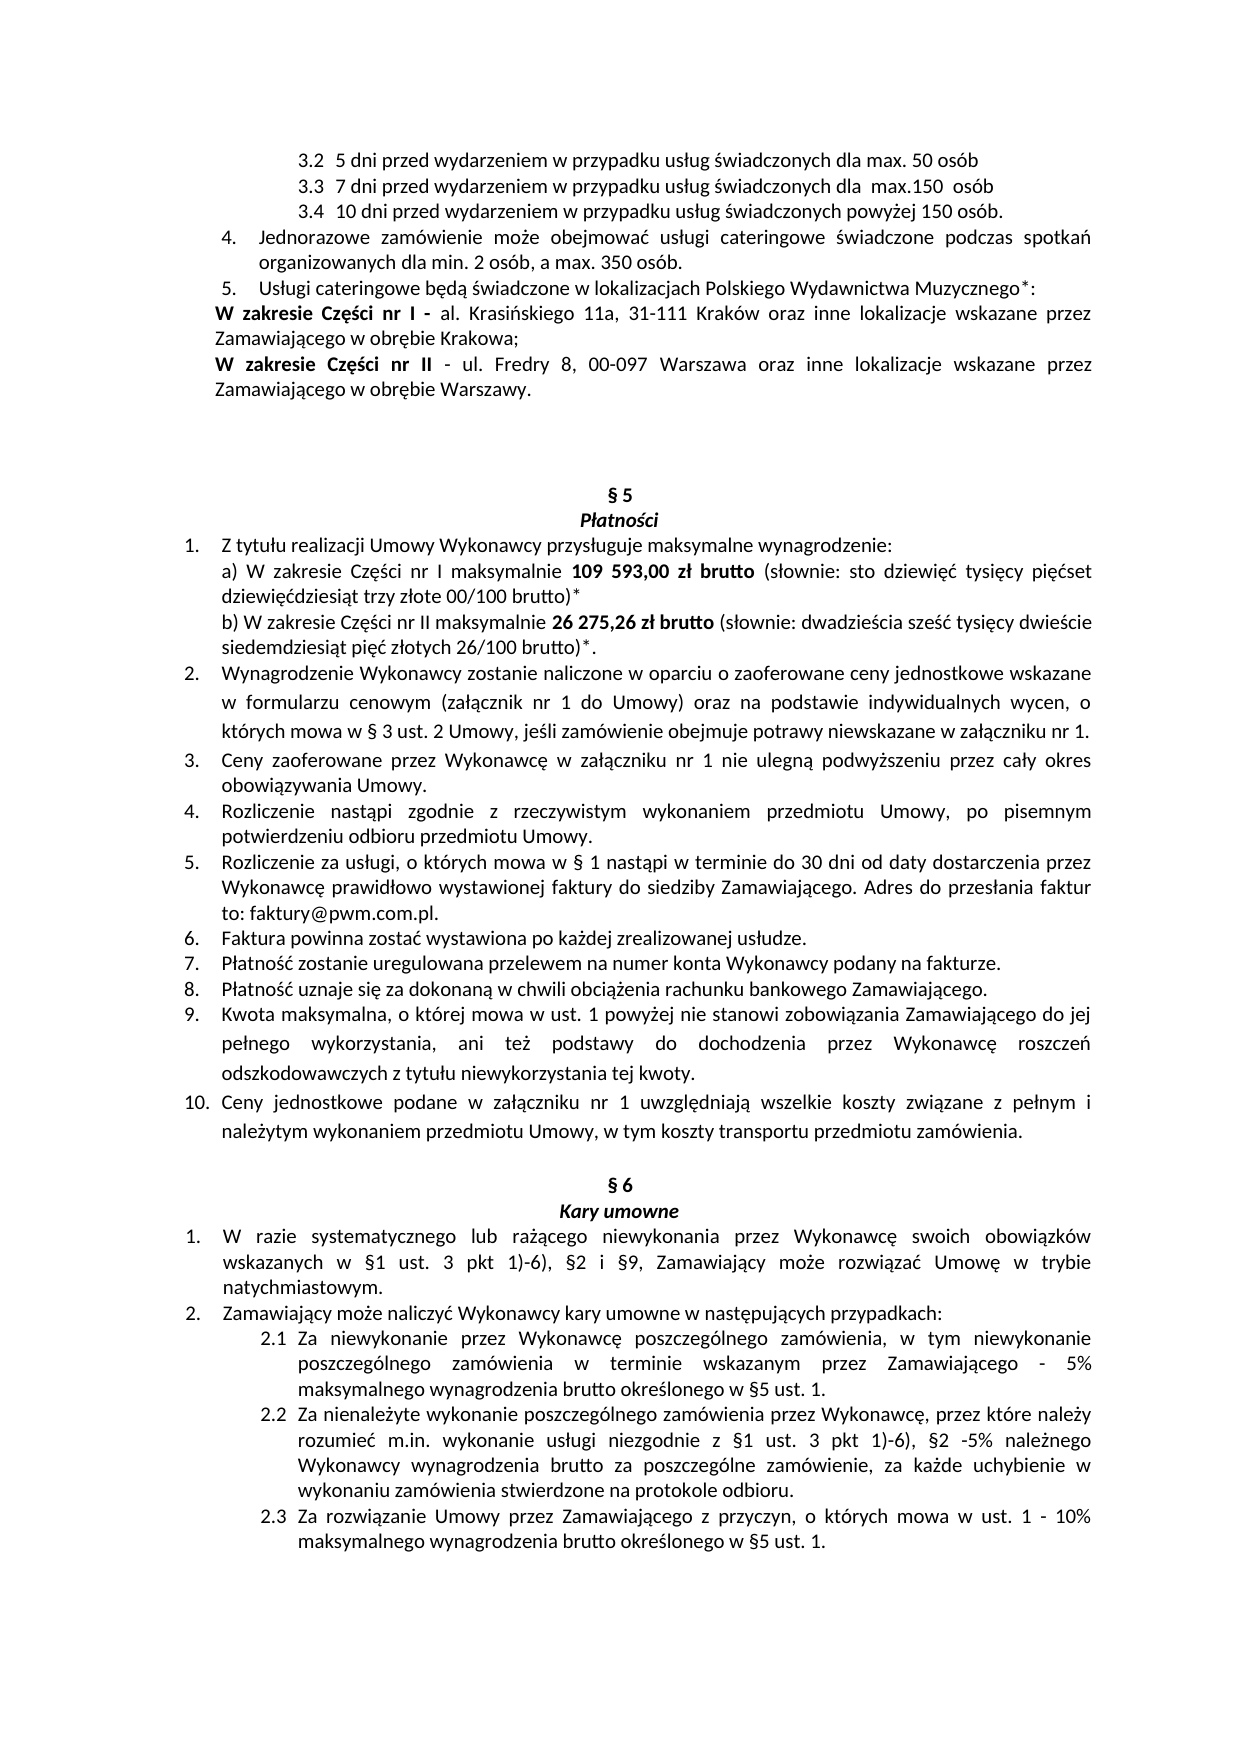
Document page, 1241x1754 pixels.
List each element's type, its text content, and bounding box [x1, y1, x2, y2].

list Zamawiający może naliczyć Wykonawcy kary umowne w następujących przypadkach: [185, 1300, 1093, 1325]
list Wynagrodzenie Wykonawcy zostanie naliczone w oparciu o zaoferowane ceny jednostkowe wskazane w formularzu cenowym (załącznik nr 1 do Umowy) oraz na podstawie indywidualnych wycen, o których mowa w § 3 ust. 2 Umowy, jeśli zamówienie obejmuje potrawy niewskazane w załączniku nr 1. [184, 660, 1093, 743]
list Płatność zostanie uregulowana przelewem na numer konta Wykonawcy podany na fakturze. [184, 951, 1093, 976]
list Płatność uznaje się za dokonaną w chwili obciążenia rachunku bankowego Zamawiającego. [184, 976, 1093, 1001]
list a) W zakresie Części nr I maksymalnie 109 593,00 zł brutto (słownie: sto dziewięć tysięcy pięćset dziewięćdziesiąt trzy złote 00/100 brutto)* [221, 558, 1093, 609]
text W zakresie Części nr II - ul. Fredry 8, 00-097 Warszawa oraz inne lokalizacje wskazane przez Zamawiającego w obrębie Warszawy. [215, 351, 1093, 402]
list 10 dni przed wydarzeniem w przypadku usług świadczonych powyżej 150 osób. [298, 198, 1093, 224]
list Usługi cateringowe będą świadczone w lokalizacjach Polskiego Wydawnictwa Muzycznego*: [221, 275, 1093, 300]
text § 6 [148, 1173, 1093, 1198]
text Kary umowne [148, 1198, 1093, 1223]
list Z tytułu realizacji Umowy Wykonawcy przysługuje maksymalne wynagrodzenie: [184, 533, 1093, 558]
list Za nienależyte wykonanie poszczególnego zamówienia przez Wykonawcę, przez które należy rozumieć m.in. wykonanie usługi niezgodnie z §1 ust. 3 pkt 1)-6), §2 -5% należnego Wykonawcy wynagrodzenia brutto za poszczególne zamówienie, za każde uchybienie w wykonaniu zamówienia stwierdzone na protokole odbioru. [260, 1401, 1093, 1503]
text § 5 [148, 482, 1093, 507]
list Za rozwiązanie Umowy przez Zamawiającego z przyczyn, o których mowa w ust. 1 - 10% maksymalnego wynagrodzenia brutto określonego w §5 ust. 1. [260, 1503, 1093, 1554]
list Jednorazowe zamówienie może obejmować usługi cateringowe świadczone podczas spotkań organizowanych dla min. 2 osób, a max. 350 osób. [221, 224, 1093, 275]
list Rozliczenie nastąpi zgodnie z rzeczywistym wykonaniem przedmiotu Umowy, po pisemnym potwierdzeniu odbioru przedmiotu Umowy. [184, 798, 1093, 849]
list 7 dni przed wydarzeniem w przypadku usług świadczonych dla max.150 osób [298, 173, 1093, 198]
text Płatności [148, 507, 1093, 533]
text W zakresie Części nr I - al. Krasińskiego 11a, 31-111 Kraków oraz inne lokalizacje wskazane przez Zamawiającego w obrębie Krakowa; [215, 300, 1093, 351]
list Ceny zaoferowane przez Wykonawcę w załączniku nr 1 nie ulegną podwyższeniu przez cały okres obowiązywania Umowy. [184, 747, 1093, 798]
list Rozliczenie za usługi, o których mowa w § 1 nastąpi w terminie do 30 dni od daty dostarczenia przez Wykonawcę prawidłowo wystawionej faktury do siedziby Zamawiającego. Adres do przesłania faktur to: faktury@pwm.com.pl. [184, 849, 1093, 925]
list Faktura powinna zostać wystawiona po każdej zrealizowanej usłudze. [184, 925, 1093, 951]
list Kwota maksymalna, o której mowa w ust. 1 powyżej nie stanowi zobowiązania Zamawiającego do jej pełnego wykorzystania, ani też podstawy do dochodzenia przez Wykonawcę roszczeń odszkodowawczych z tytułu niewykorzystania tej kwoty. [184, 1001, 1093, 1085]
list W razie systematycznego lub rażącego niewykonania przez Wykonawcę swoich obowiązków wskazanych w §1 ust. 3 pkt 1)-6), §2 i §9, Zamawiający może rozwiązać Umowę w trybie natychmiastowym. [185, 1223, 1093, 1300]
list Ceny jednostkowe podane w załączniku nr 1 uwzględniają wszelkie koszty związane z pełnym i należytym wykonaniem przedmiotu Umowy, w tym koszty transportu przedmiotu zamówienia. [184, 1089, 1093, 1143]
list 5 dni przed wydarzeniem w przypadku usług świadczonych dla max. 50 osób [298, 148, 1093, 173]
list Za niewykonanie przez Wykonawcę poszczególnego zamówienia, w tym niewykonanie poszczególnego zamówienia w terminie wskazanym przez Zamawiającego - 5% maksymalnego wynagrodzenia brutto określonego w §5 ust. 1. [260, 1325, 1093, 1401]
text b) W zakresie Części nr II maksymalnie 26 275,26 zł brutto (słownie: dwadzieścia sześć tysięcy dwieście siedemdziesiąt pięć złotych 26/100 brutto)*. [221, 609, 1093, 660]
